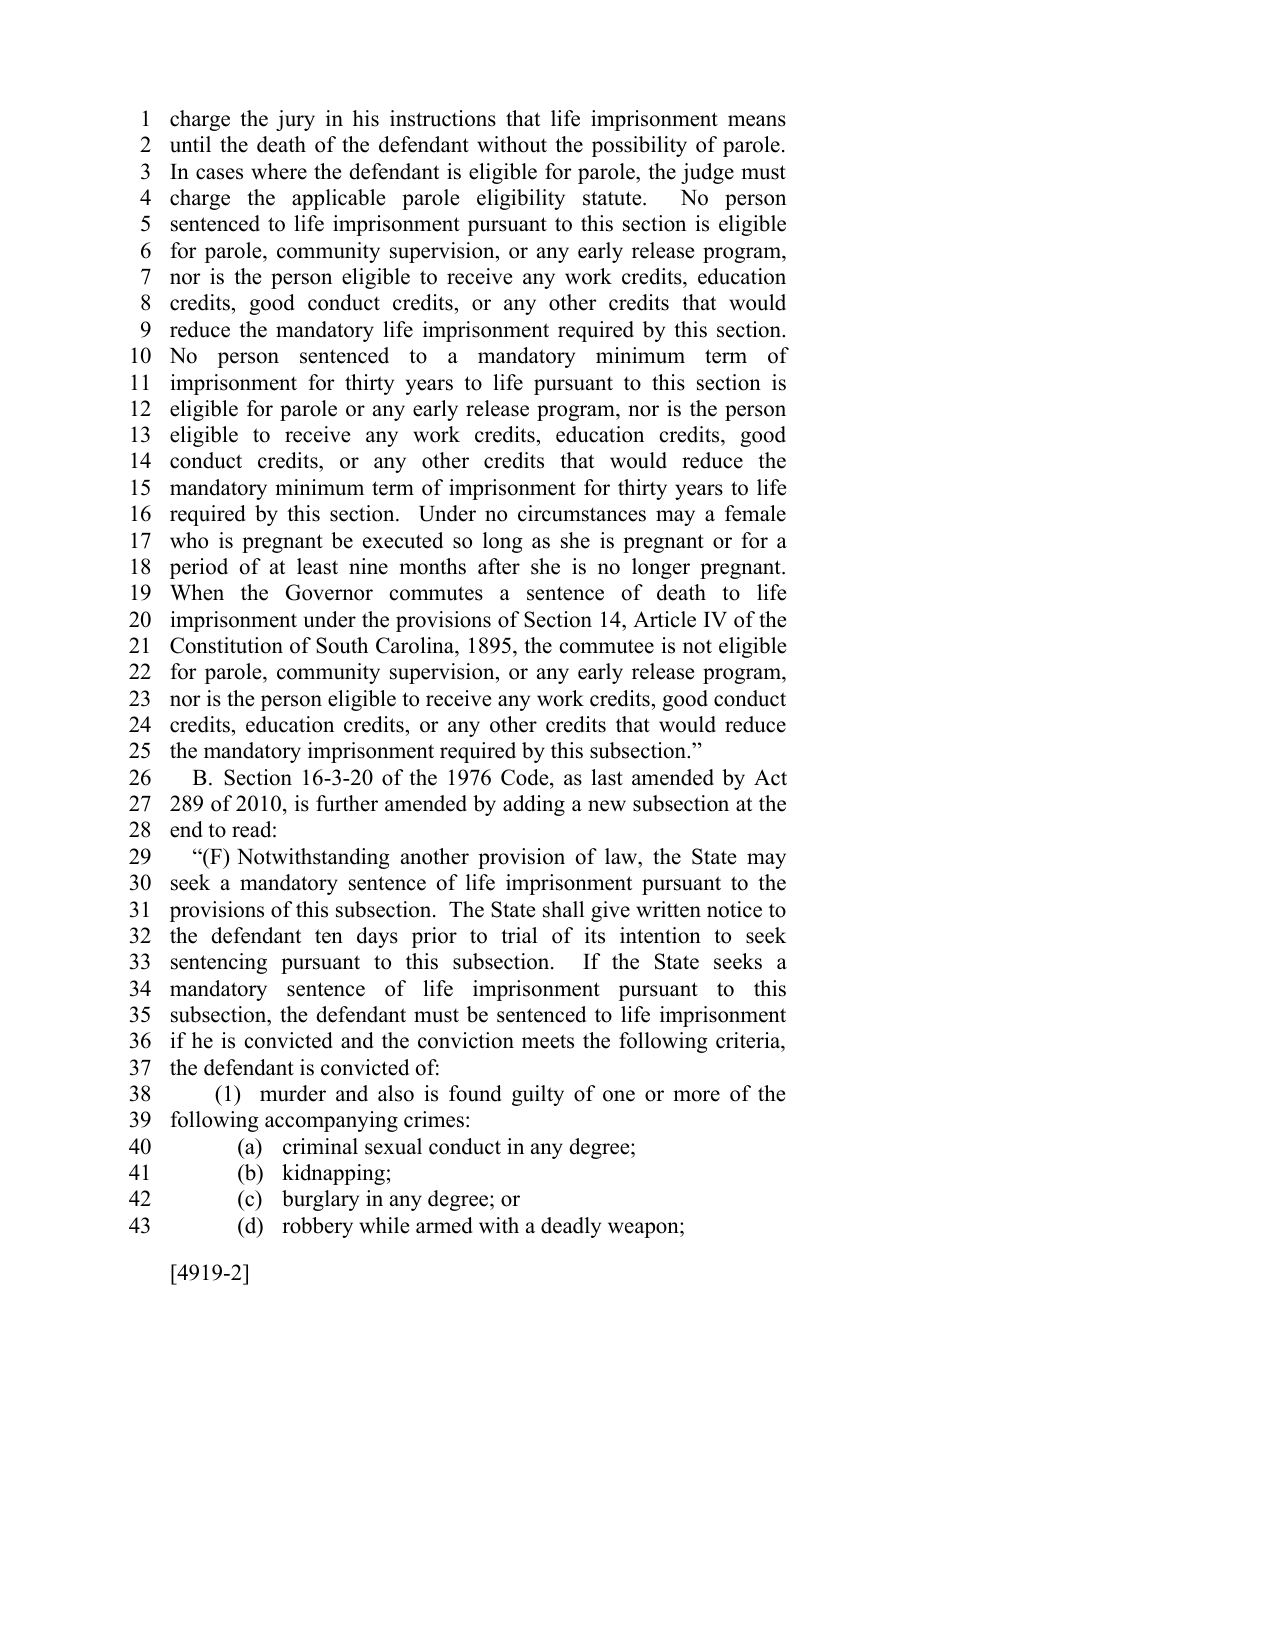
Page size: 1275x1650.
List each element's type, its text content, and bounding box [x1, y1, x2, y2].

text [169, 105, 787, 764]
text (c) burglary in any degree; or [169, 1186, 787, 1212]
text (a) criminal sexual conduct in any degree; [169, 1133, 787, 1159]
text B. Section 16-3-20 of the 1976 Code, as last amended by Act 289 of 2010, is further amended by adding a new subsection at the end to read: [169, 764, 787, 843]
text (d) robbery while armed with a deadly weapon; [169, 1212, 787, 1238]
text (1) murder and also is found guilty of one or more of the following accompanying crimes: [169, 1080, 787, 1133]
text “(F) Notwithstanding another provision of law, the State may seek a mandatory sentence of life imprisonment pursuant to the provisions of this subsection. The State shall give written notice to the defendant ten days prior to trial of its intention to seek sentencing pursuant to this subsection. If the State seeks a mandatory sentence of life imprisonment pursuant to this subsection, the defendant must be sentenced to life imprisonment if he is convicted and the conviction meets the following criteria, the defendant is convicted of: [169, 843, 787, 1080]
text (b) kidnapping; [169, 1159, 787, 1186]
